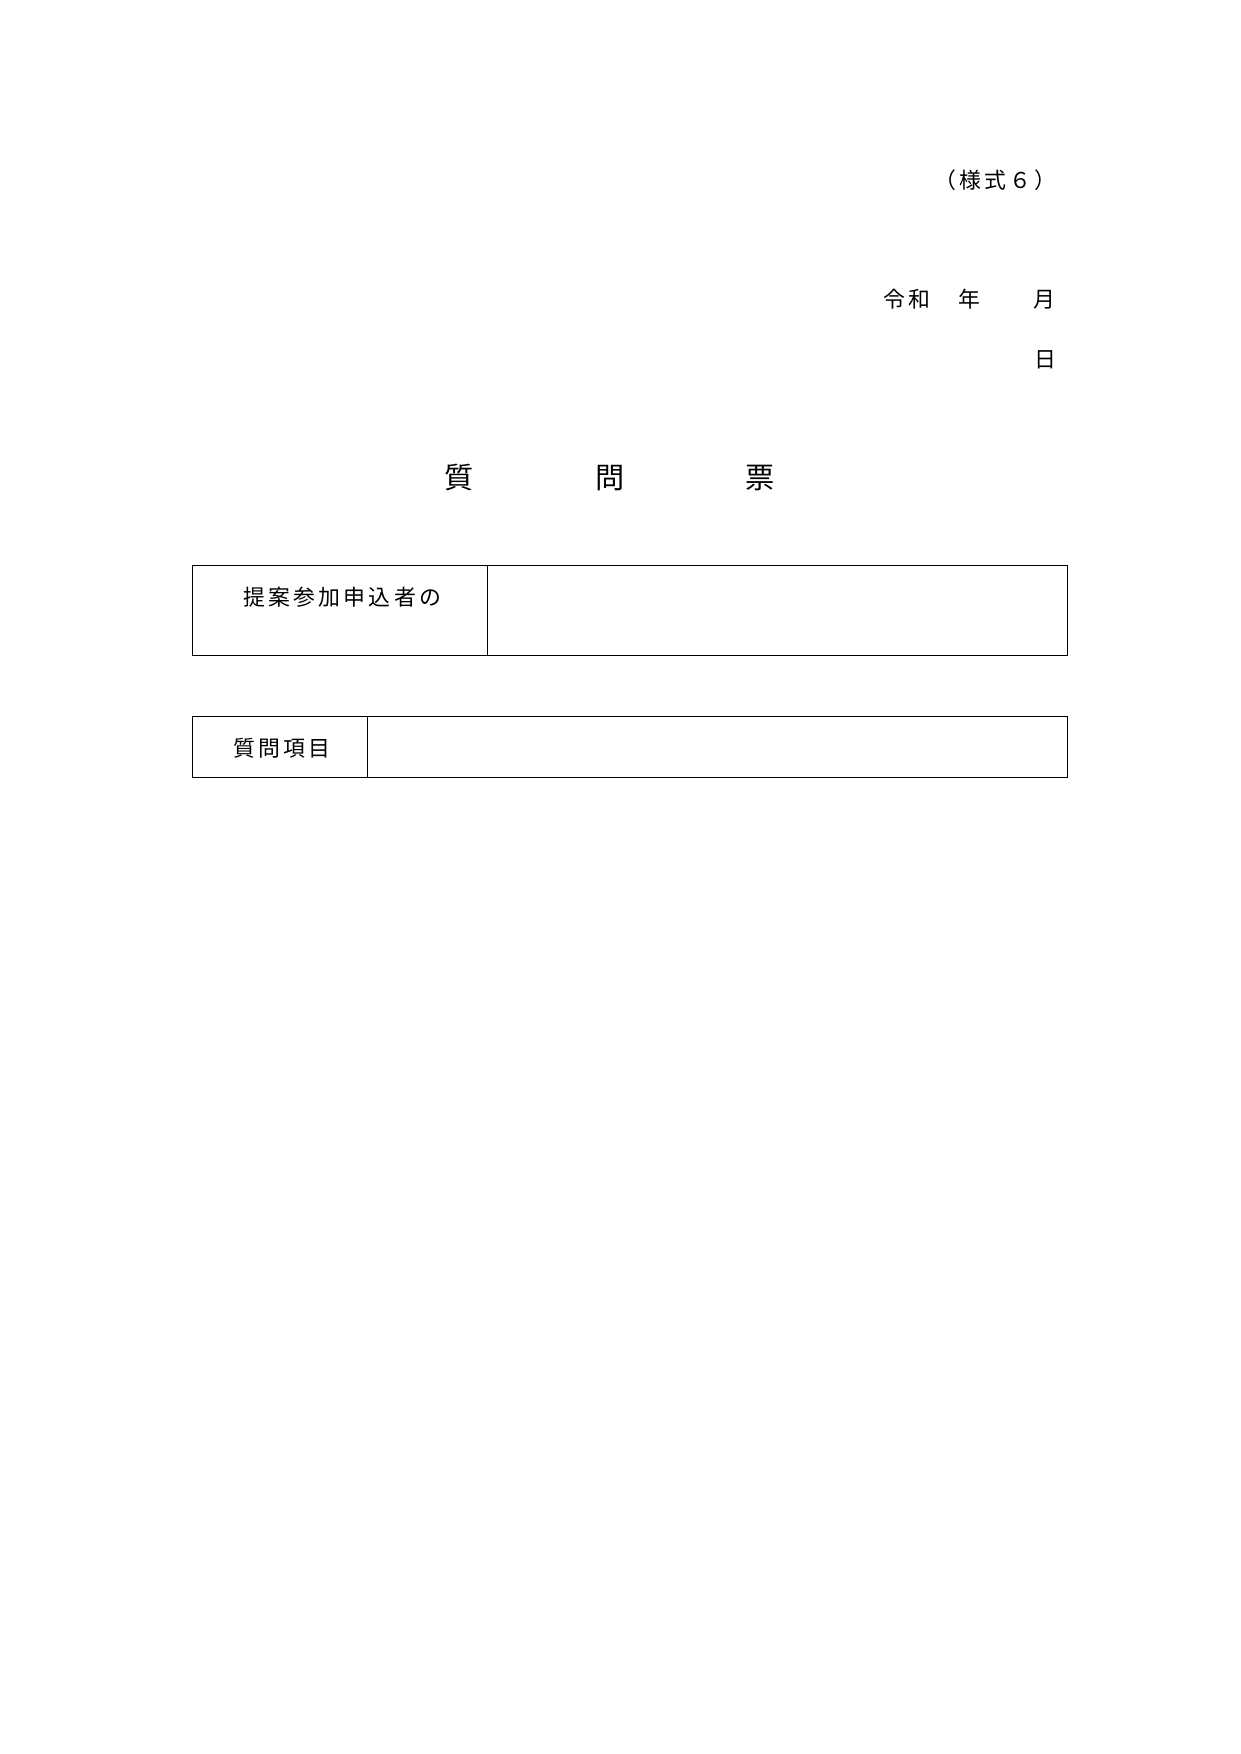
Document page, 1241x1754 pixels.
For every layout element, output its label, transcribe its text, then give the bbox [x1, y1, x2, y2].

text 質 問 票 [181, 446, 1059, 506]
table_header 提案参加申込者の [193, 566, 487, 655]
table_header [368, 717, 1067, 777]
text 令和 年 月 日 [181, 268, 1059, 387]
table_header [488, 566, 1067, 655]
table_header 質問項目 [193, 717, 367, 777]
text （様式６） [181, 149, 1059, 209]
